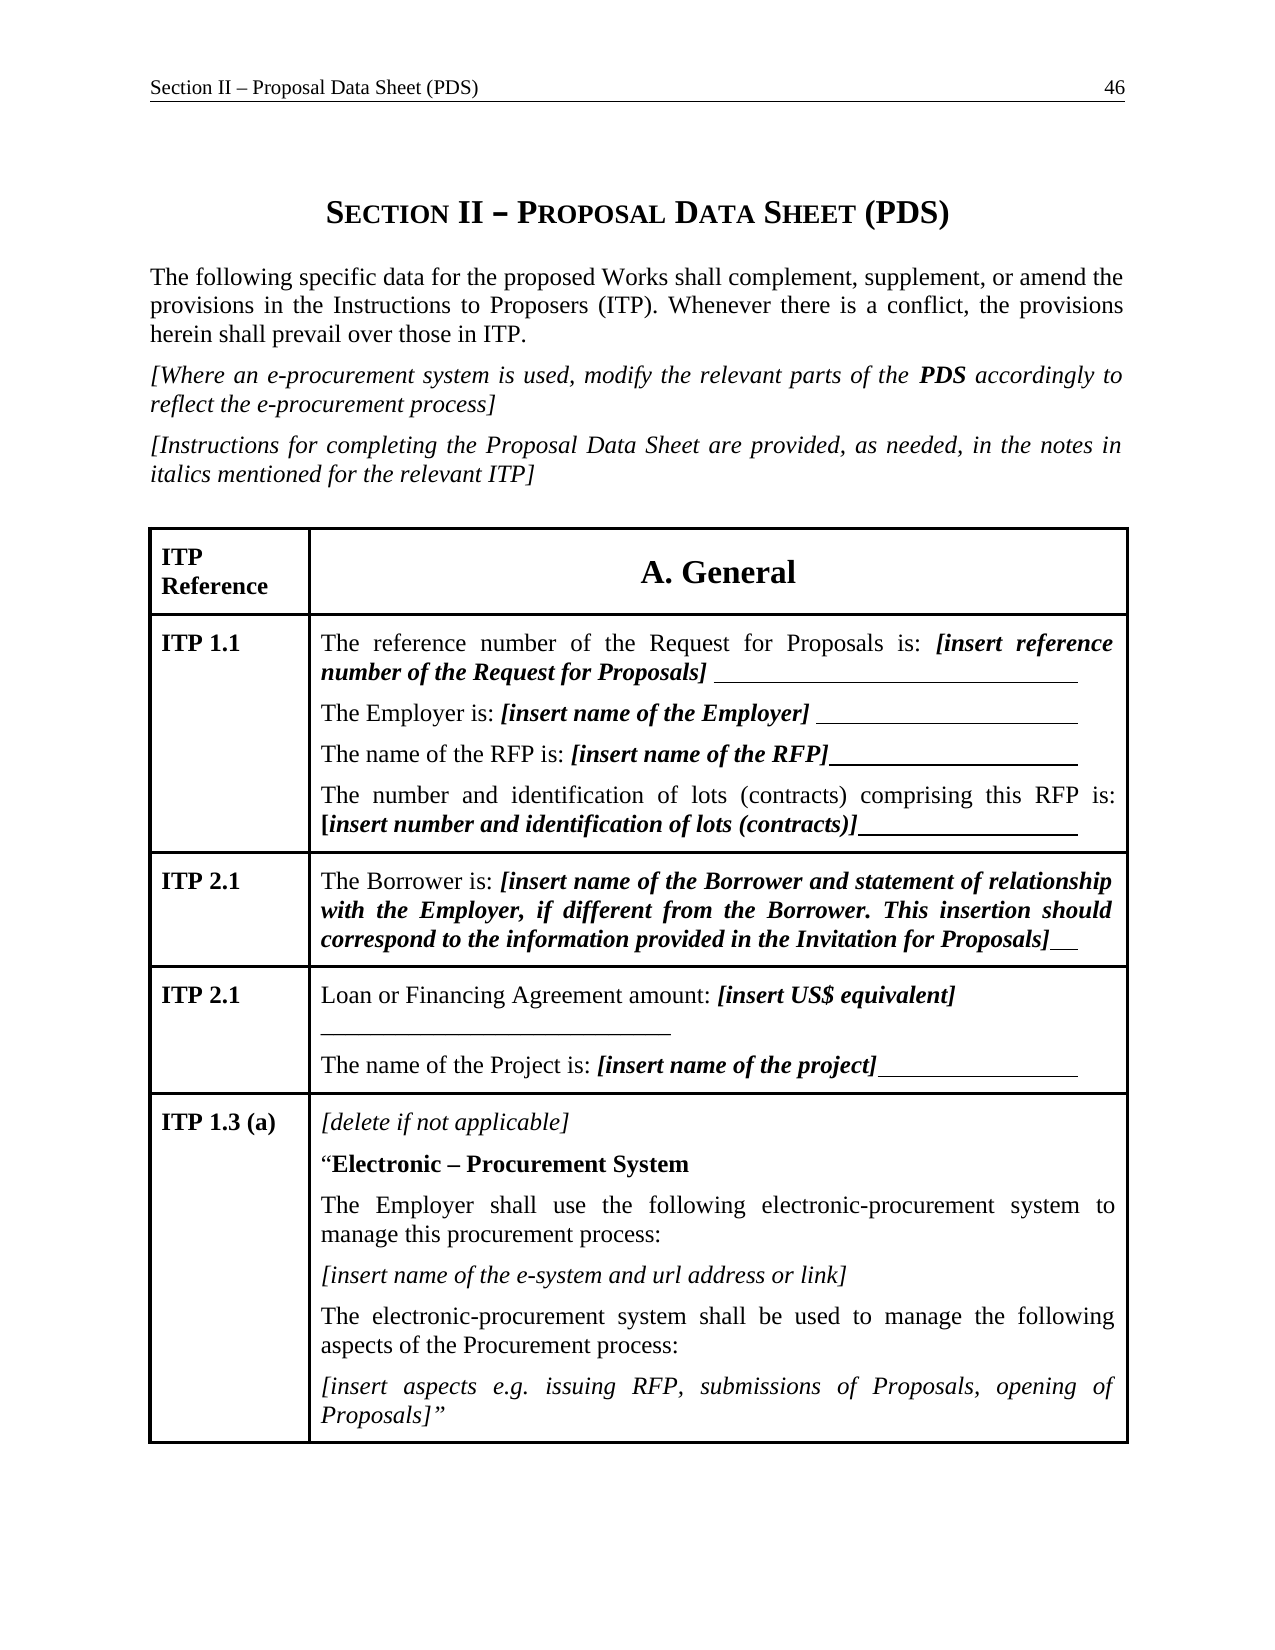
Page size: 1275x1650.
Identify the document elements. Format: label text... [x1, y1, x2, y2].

text [Where an e-procurement system is used, modify the relevant parts of the PDS accordingly to reflect the e-procurement process] [150, 360, 1125, 418]
text [Instructions for completing the Proposal Data Sheet are provided, as needed, in the notes in italics mentioned for the relevant ITP] [150, 430, 1125, 488]
table_cell The reference number of the Request for Proposals is: [insert reference number of the Request for Proposals] The Employer is: [insert name of the Employer] The name of the RFP is: [insert name of the RFP] The number and identification of lots (contracts) comprising this RFP is: [insert number and identification of lots (contracts)] [311, 616, 1126, 851]
text Section II – Proposal Data Sheet (PDS) [150, 187, 1125, 233]
table_header ITP Reference [152, 530, 308, 612]
table_cell ITP 1.1 [152, 616, 308, 851]
table_cell The Borrower is: [insert name of the Borrower and statement of relationship with the Employer, if different from the Borrower. This insertion should correspond to the information provided in the Invitation for Proposals] [311, 854, 1126, 965]
table_cell Loan or Financing Agreement amount: [insert US$ equivalent] ____________________________ The name of the Project is: [insert name of the project] [311, 968, 1126, 1092]
table_cell ITP 1.3 (a) [152, 1095, 308, 1441]
table_cell ITP 2.1 [152, 854, 308, 965]
table_cell [delete if not applicable] “Electronic – Procurement System The Employer shall use the following electronic-procurement system to manage this procurement process: [insert name of the e-system and url address or link] The electronic-procurement system shall be used to manage the following aspects of the Procurement process: [insert aspects e.g. issuing RFP, submissions of Proposals, opening of Proposals]” [311, 1095, 1126, 1441]
table_cell ITP 2.1 [152, 968, 308, 1092]
table_header A. General [311, 530, 1126, 612]
text The following specific data for the proposed Works shall complement, supplement, or amend the provisions in the Instructions to Proposers (ITP). Whenever there is a conflict, the provisions herein shall prevail over those in ITP. [150, 262, 1125, 348]
